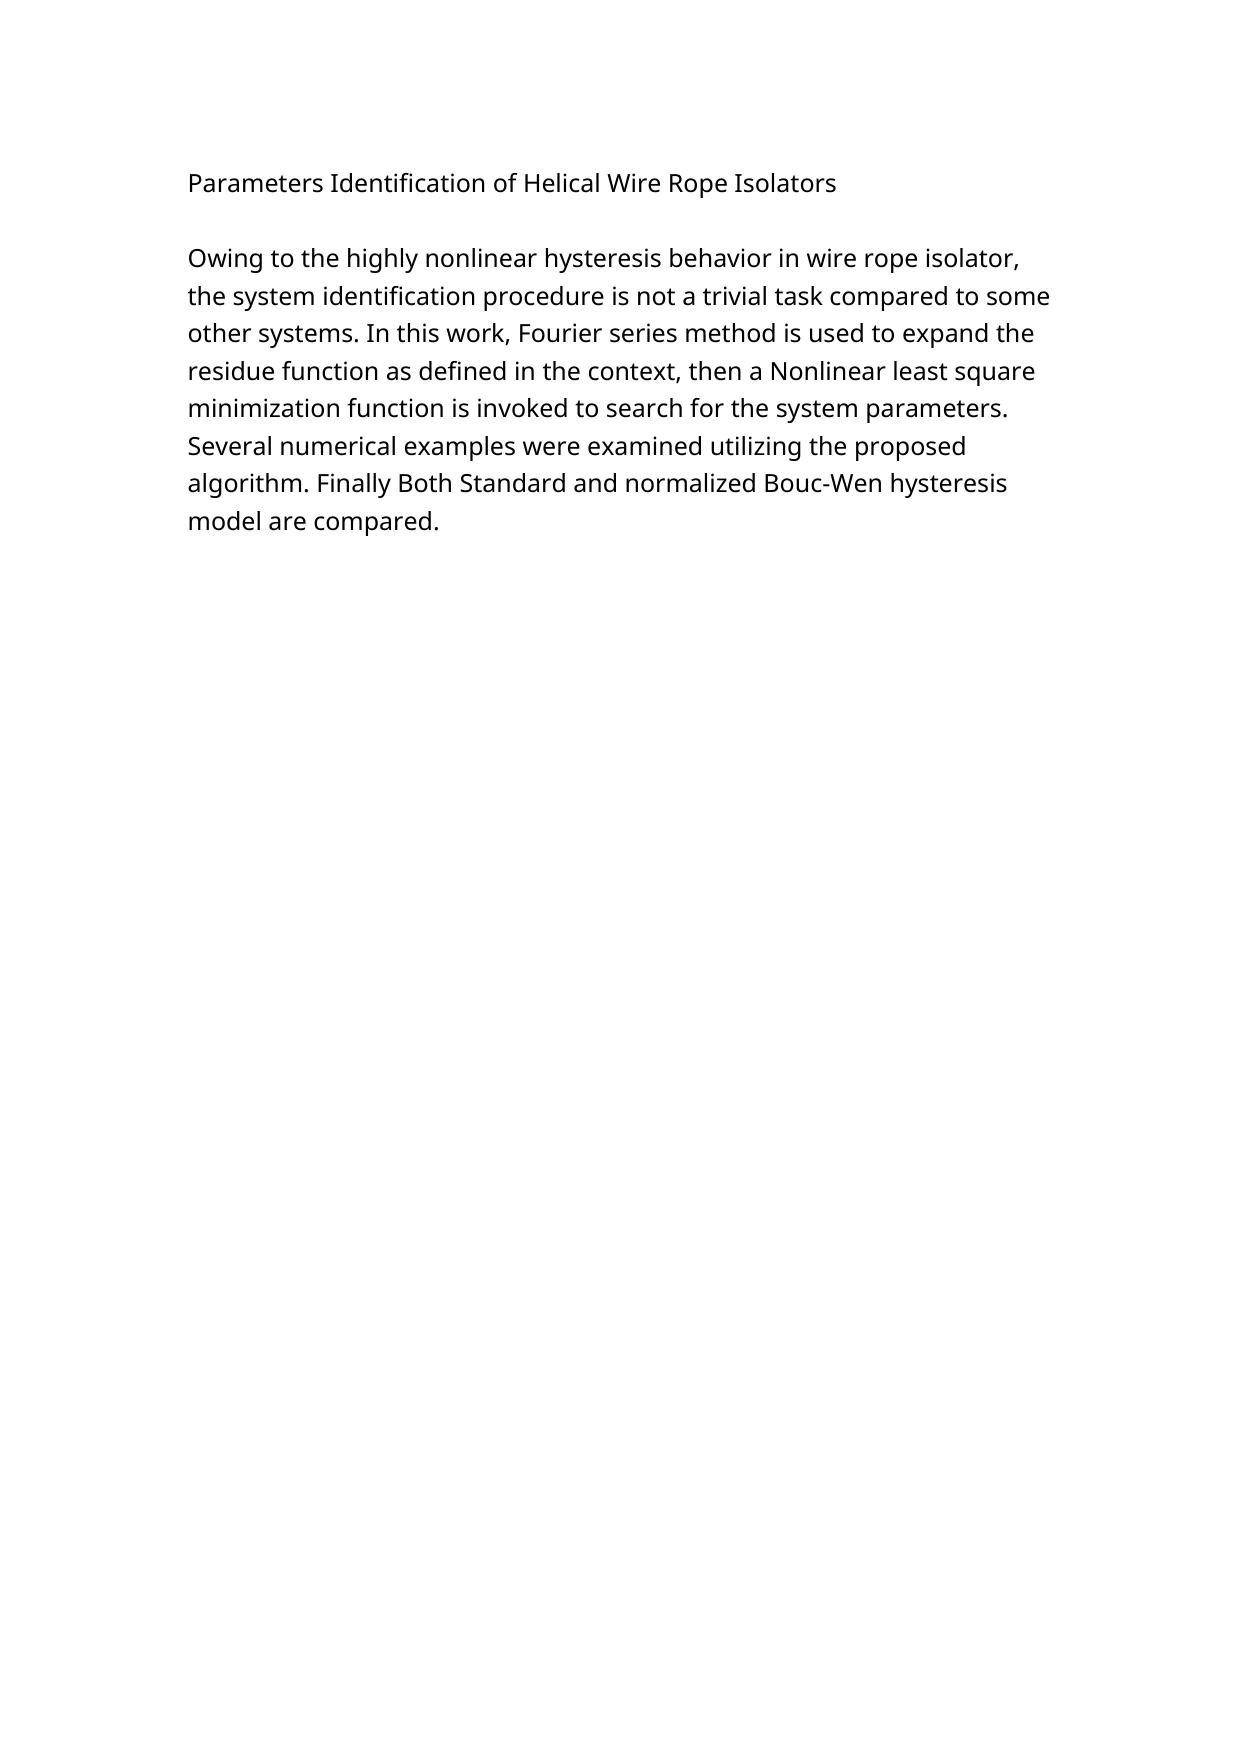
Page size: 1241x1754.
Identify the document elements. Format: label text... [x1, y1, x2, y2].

text Owing to the highly nonlinear hysteresis behavior in wire rope isolator, the system identification procedure is not a trivial task compared to some other systems. In this work, Fourier series method is used to expand the residue function as defined in the context, then a Nonlinear least square minimization function is invoked to search for the system parameters. Several numerical examples were examined utilizing the proposed algorithm. Finally Both Standard and normalized Bouc-Wen hysteresis model are compared. [187, 239, 1053, 539]
text Parameters Identification of Helical Wire Rope Isolators [187, 164, 1053, 202]
